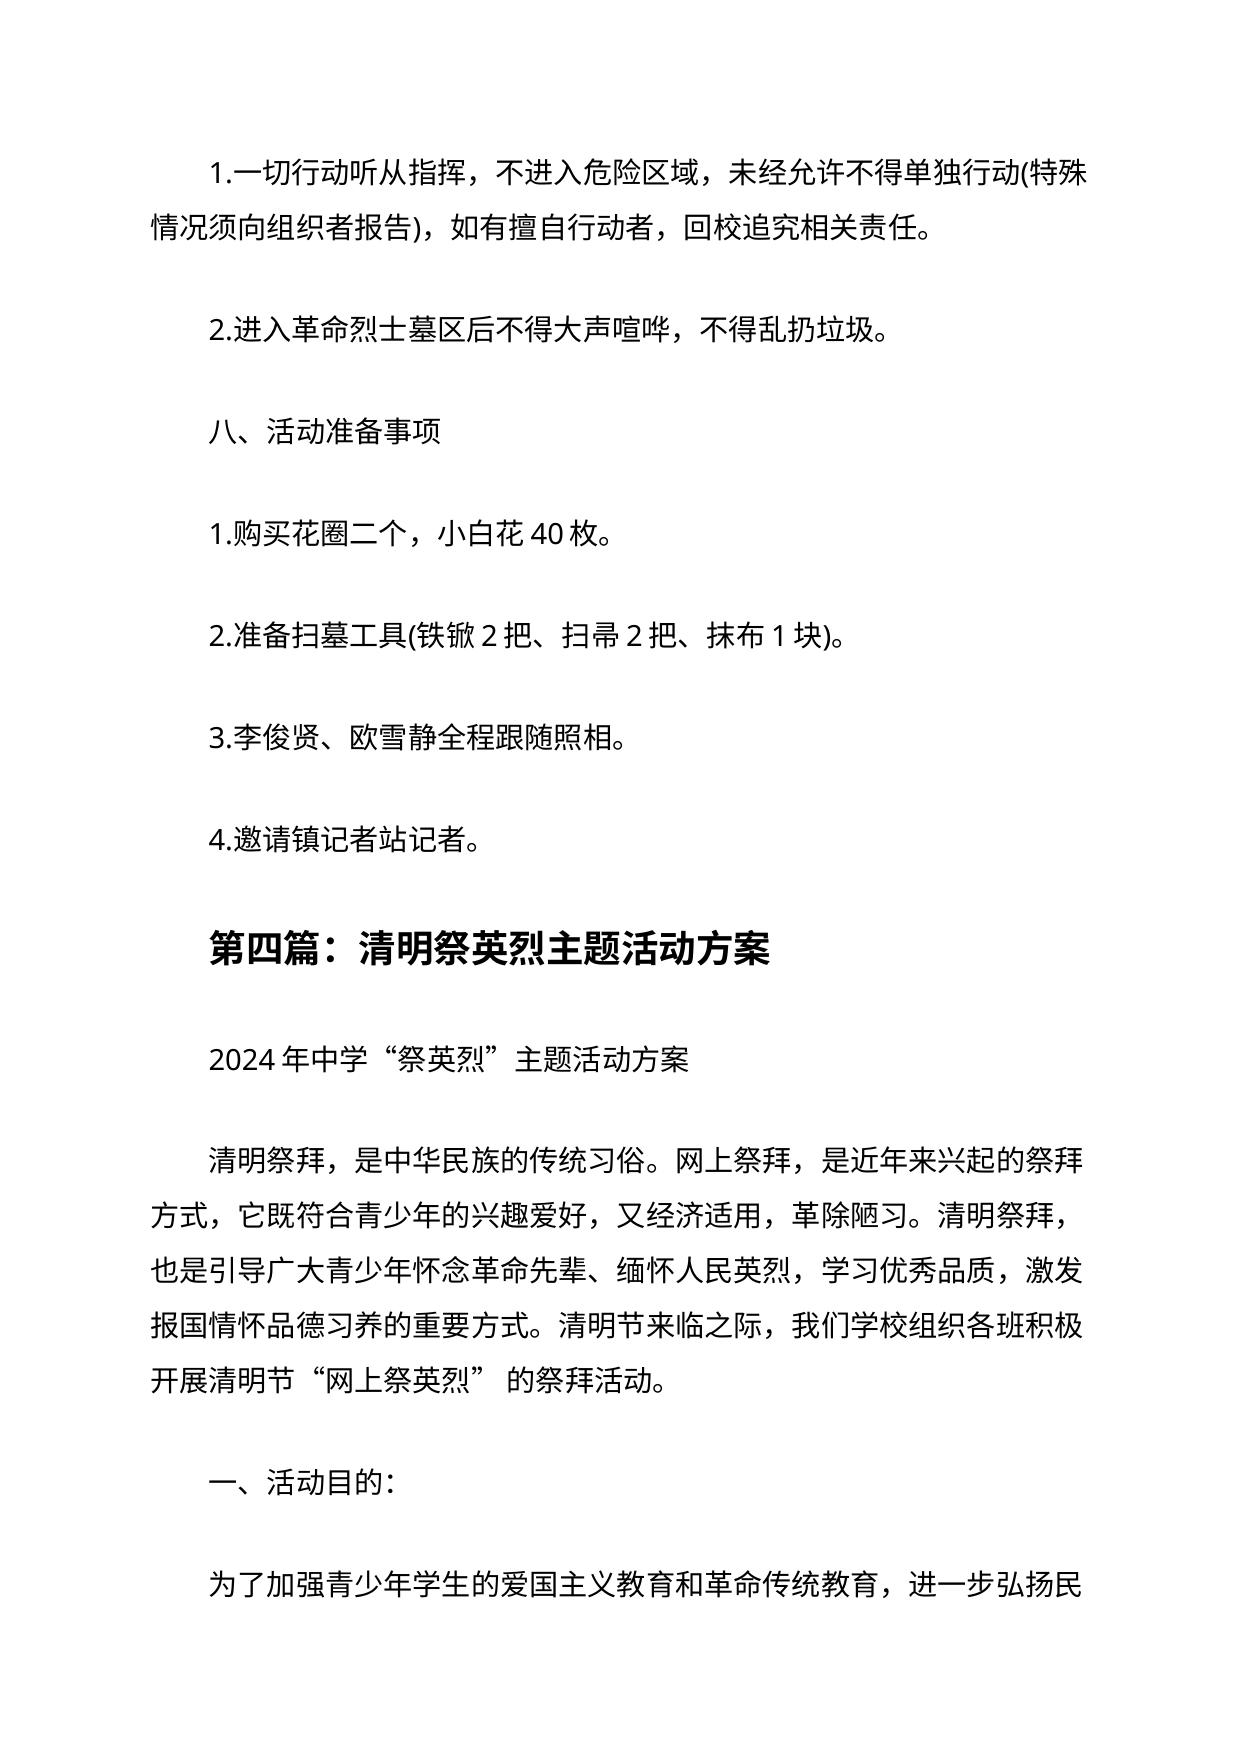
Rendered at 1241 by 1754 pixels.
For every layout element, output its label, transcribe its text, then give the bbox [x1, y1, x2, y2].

text 3.李俊贤、欧雪静全程跟随照相。 [150, 715, 1090, 757]
text 第四篇：清明祭英烈主题活动方案 [150, 919, 1090, 973]
text 1.一切行动听从指挥，不进入危险区域，未经允许不得单独行动(特殊情况须向组织者报告)，如有擅自行动者，回校追究相关责任。 [150, 150, 1090, 247]
text 清明祭拜，是中华民族的传统习俗。网上祭拜，是近年来兴起的祭拜方式，它既符合青少年的兴趣爱好，又经济适用，革除陋习。清明祭拜，也是引导广大青少年怀念革命先辈、缅怀人民英烈，学习优秀品质，激发报国情怀品德习养的重要方式。清明节来临之际，我们学校组织各班积极开展清明节“网上祭英烈” 的祭拜活动。 [150, 1138, 1090, 1400]
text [150, 1561, 1090, 1603]
text 4.邀请镇记者站记者。 [150, 817, 1090, 859]
text 2.准备扫墓工具(铁锨2把、扫帚2把、抹布1块)。 [150, 613, 1090, 655]
text 1.购买花圈二个，小白花40枚。 [150, 511, 1090, 553]
text 八、活动准备事项 [150, 409, 1090, 451]
text 一、活动目的： [150, 1459, 1090, 1502]
text 2024年中学“祭英烈”主题活动方案 [150, 1036, 1090, 1078]
text 2.进入革命烈士墓区后不得大声喧哗，不得乱扔垃圾。 [150, 307, 1090, 349]
